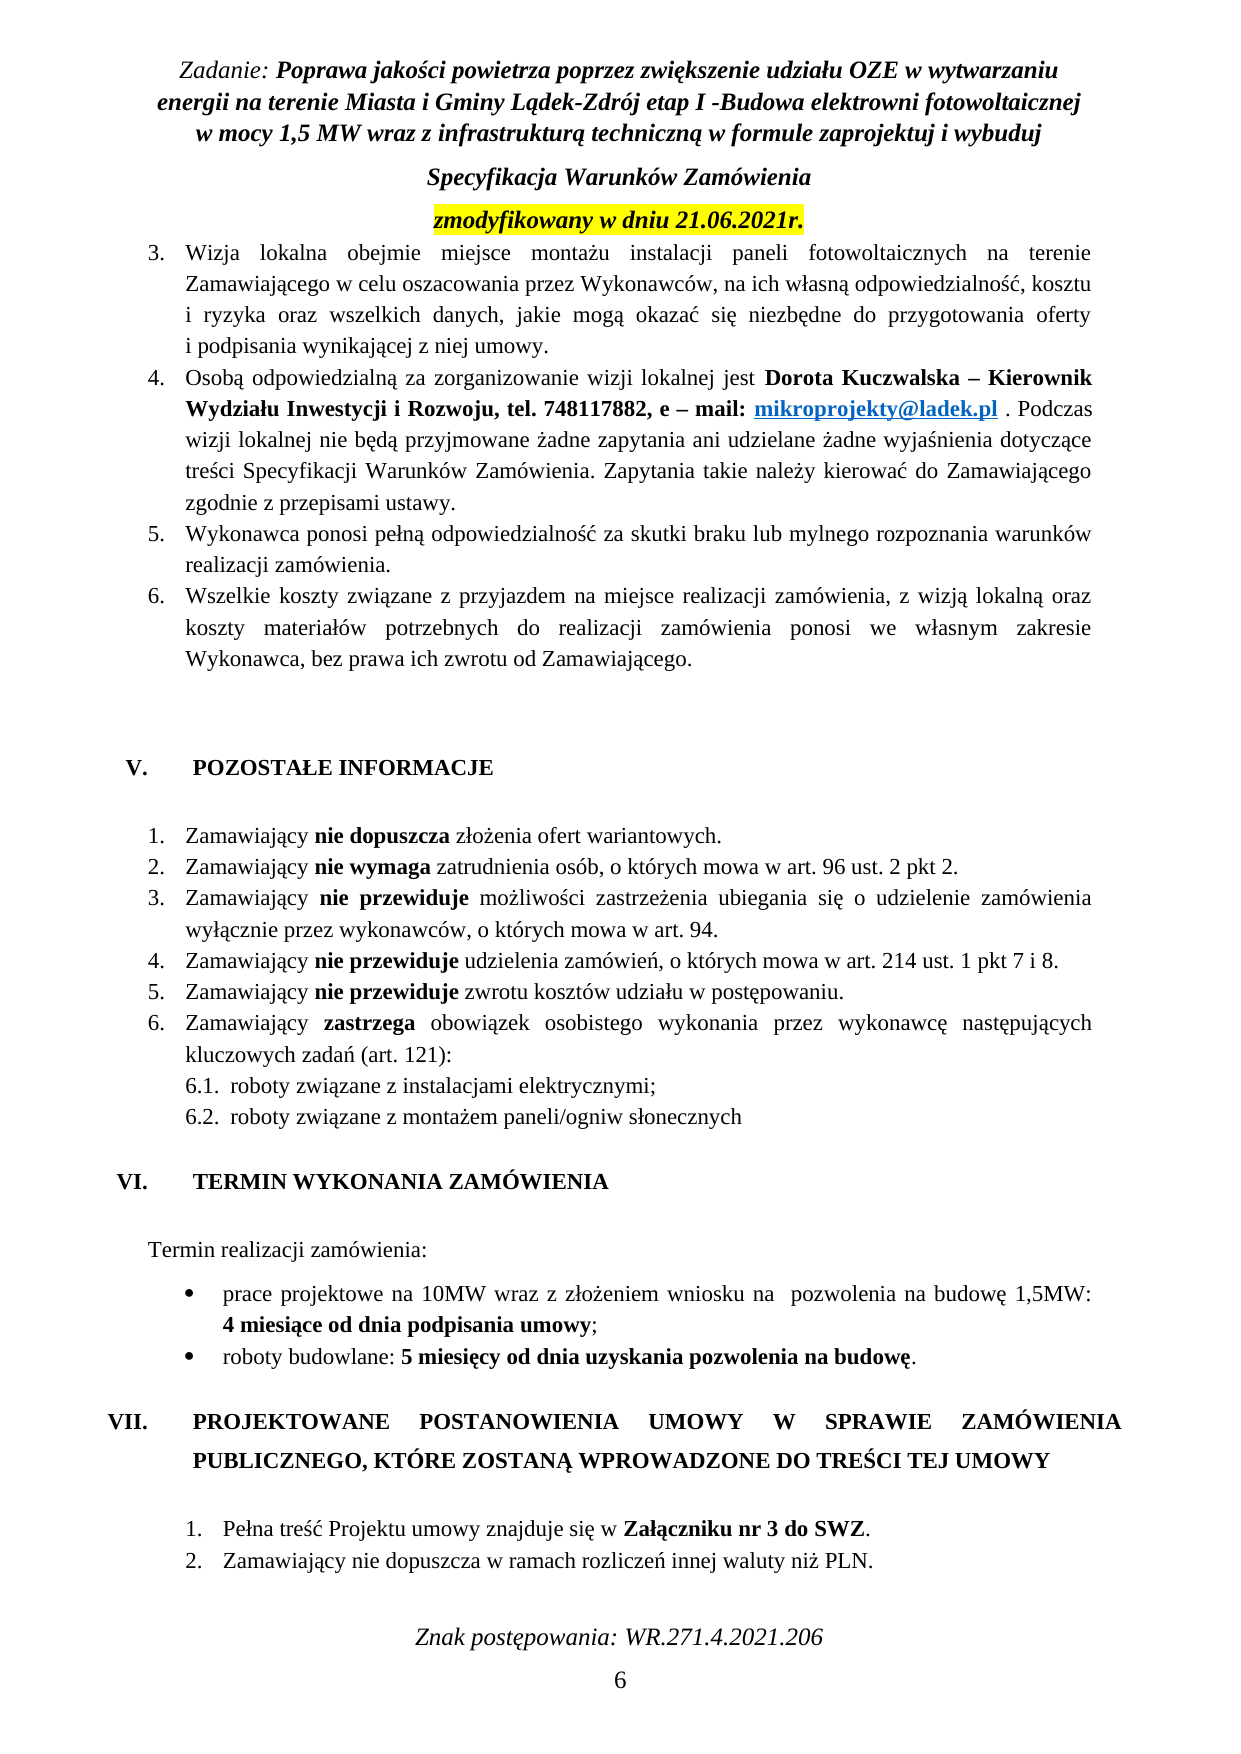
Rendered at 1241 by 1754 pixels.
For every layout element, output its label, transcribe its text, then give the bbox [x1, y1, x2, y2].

subtitle TERMIN WYKONANIA ZAMÓWIENIA [148, 1168, 1122, 1195]
list Zamawiający nie przewiduje udzielenia zamówień, o których mowa w art. 214 ust. 1 pkt 7 i 8. [148, 943, 1093, 974]
subtitle PROJEKTOWANE POSTANOWIENIA UMOWY W SPRAWIE ZAMÓWIENIA PUBLICZNEGO, KTÓRE ZOSTANĄ WPROWADZONE DO TREŚCI TEJ UMOWY [148, 1408, 1122, 1474]
list roboty związane z montażem paneli/ogniw słonecznych [185, 1099, 1093, 1131]
list Wykonawca ponosi pełną odpowiedzialność za skutki braku lub mylnego rozpoznania warunków realizacji zamówienia. [148, 516, 1093, 579]
list Wszelkie koszty związane z przyjazdem na miejsce realizacji zamówienia, z wizją lokalną oraz koszty materiałów potrzebnych do realizacji zamówienia ponosi we własnym zakresie Wykonawca, bez prawa ich zwrotu od Zamawiającego. [148, 579, 1093, 673]
list Zamawiający zastrzega obowiązek osobistego wykonania przez wykonawcę następujących kluczowych zadań (art. 121): [148, 1006, 1093, 1068]
list Zamawiający nie dopuszcza w ramach rozliczeń innej waluty niż PLN. [185, 1543, 1093, 1574]
list roboty związane z instalacjami elektrycznymi; [185, 1068, 1093, 1099]
list Zamawiający nie przewiduje zwrotu kosztów udziału w postępowaniu. [148, 974, 1093, 1006]
list roboty budowlane: 5 miesięcy od dnia uzyskania pozwolenia na budowę. [185, 1339, 1093, 1370]
list prace projektowe na 10MW wraz z złożeniem wniosku na pozwolenia na budowę 1,5MW: 4 miesiące od dnia podpisania umowy; [185, 1277, 1093, 1339]
list Osobą odpowiedzialną za zorganizowanie wizji lokalnej jest Dorota Kuczwalska – Kierownik Wydziału Inwestycji i Rozwoju, tel. 748117882, e – mail: mikroprojekty@ladek.pl . Podczas wizji lokalnej nie będą przyjmowane żadne zapytania ani udzielane żadne wyjaśnienia dotyczące treści Specyfikacji Warunków Zamówienia. Zapytania takie należy kierować do Zamawiającego zgodnie z przepisami ustawy. [148, 360, 1093, 516]
list Zamawiający nie przewiduje możliwości zastrzeżenia ubiegania się o udzielenie zamówienia wyłącznie przez wykonawców, o których mowa w art. 94. [148, 881, 1093, 943]
list Pełna treść Projektu umowy znajduje się w Załączniku nr 3 do SWZ. [185, 1512, 1093, 1543]
list Zamawiający nie wymaga zatrudnienia osób, o których mowa w art. 96 ust. 2 pkt 2. [148, 849, 1093, 881]
list Zamawiający nie dopuszcza złożenia ofert wariantowych. [148, 818, 1093, 849]
subtitle POZOSTAŁE INFORMACJE [148, 754, 1122, 780]
text Termin realizacji zamówienia: [148, 1233, 1093, 1264]
list Wizja lokalna obejmie miejsce montażu instalacji paneli fotowoltaicznych na terenie Zamawiającego w celu oszacowania przez Wykonawców, na ich własną odpowiedzialność, kosztu i ryzyka oraz wszelkich danych, jakie mogą okazać się niezbędne do przygotowania oferty i podpisania wynikającej z niej umowy. [148, 235, 1093, 360]
